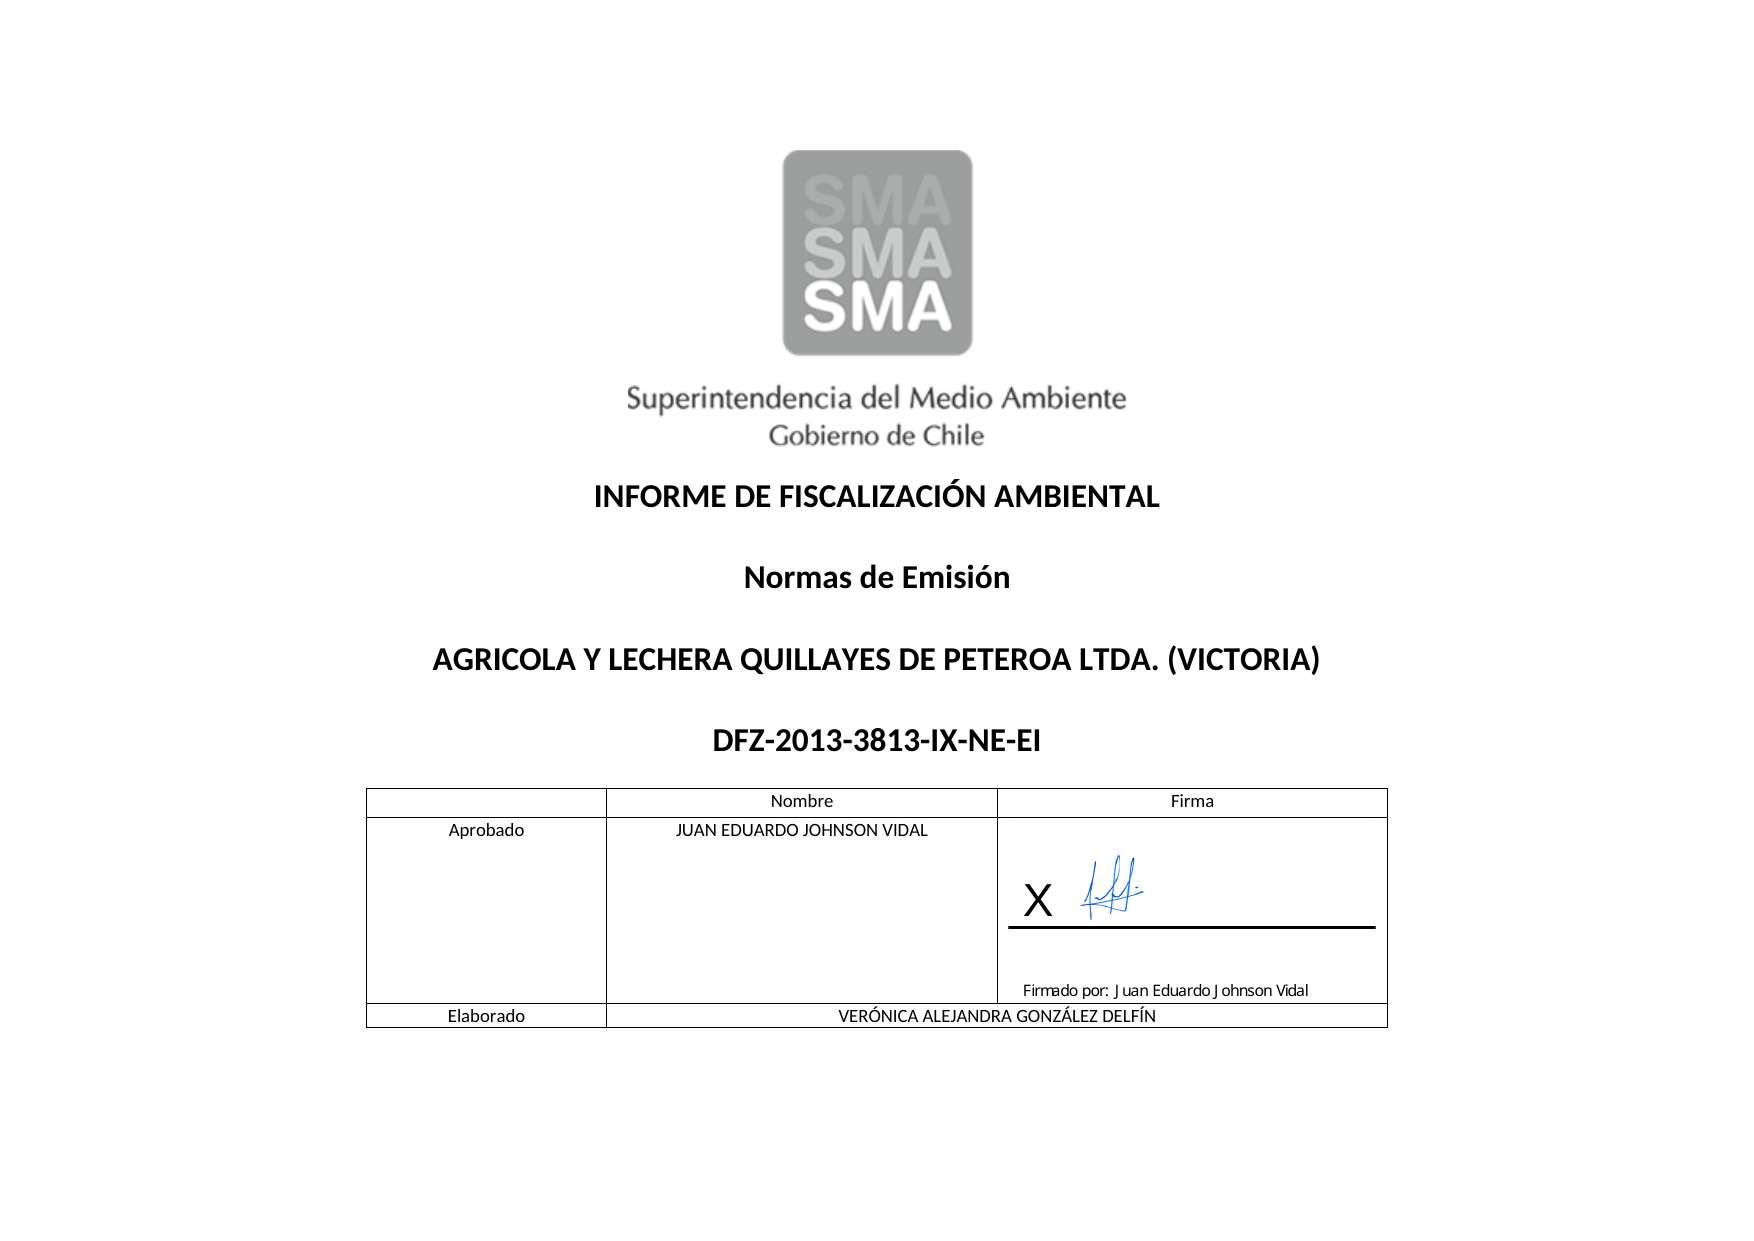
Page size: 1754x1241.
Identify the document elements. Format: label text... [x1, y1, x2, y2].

text Normas de Emisión [150, 516, 1604, 597]
text DFZ-2013-3813-IX-NE-EI [150, 679, 1604, 760]
table_header [367, 789, 606, 817]
table_cell JUAN EDUARDO JOHNSON VIDAL [607, 818, 997, 1003]
table_cell [998, 818, 1387, 1003]
table_cell Elaborado [367, 1004, 606, 1027]
table_cell Aprobado [367, 818, 606, 1003]
table_header Nombre [607, 789, 997, 817]
table_header Firma [998, 789, 1387, 817]
text AGRICOLA Y LECHERA QUILLAYES DE PETEROA LTDA. (VICTORIA) [150, 597, 1604, 679]
picture [627, 150, 1127, 447]
table_cell VERÓNICA ALEJANDRA GONZÁLEZ DELFÍN [607, 1004, 1387, 1027]
text INFORME DE FISCALIZACIÓN AMBIENTAL [150, 475, 1604, 516]
